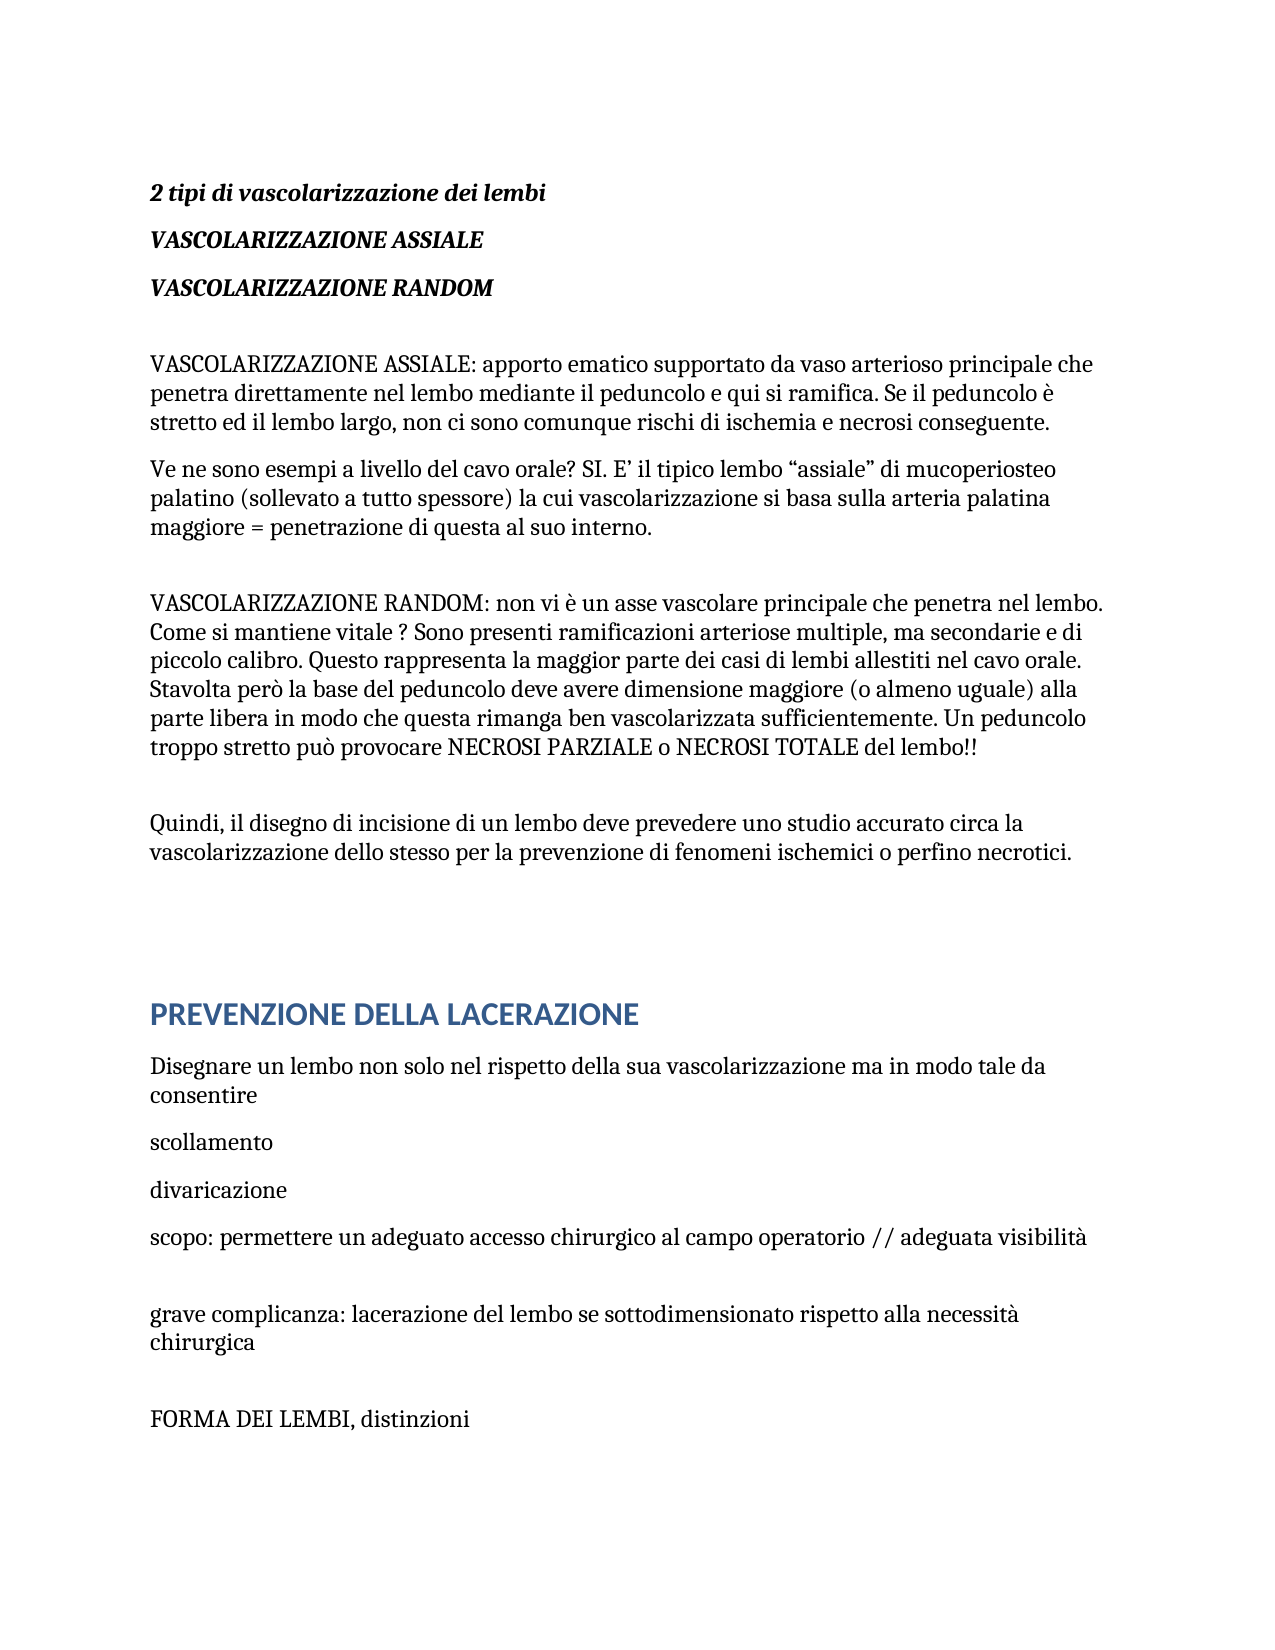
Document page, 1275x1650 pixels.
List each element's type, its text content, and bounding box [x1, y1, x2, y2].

text VASCOLARIZZAZIONE ASSIALE: apporto ematico supportato da vaso arterioso principale che penetra direttamente nel lembo mediante il peduncolo e qui si ramifica. Se il peduncolo è stretto ed il lembo largo, non ci sono comunque rischi di ischemia e necrosi conseguente. [150, 321, 1125, 436]
text VASCOLARIZZAZIONE ASSIALE [150, 226, 1125, 255]
text Quindi, il disegno di incisione di un lembo deve prevedere uno studio accurato circa la vascolarizzazione dello stesso per la prevenzione di fenomeni ischemici o perfino necrotici. [150, 780, 1125, 866]
text Ve ne sono esempi a livello del cavo orale? SI. E’ il tipico lembo “assiale” di mucoperiosteo palatino (sollevato a tutto spessore) la cui vascolarizzazione si basa sulla arteria palatina maggiore = penetrazione di questa al suo interno. [150, 455, 1125, 541]
text grave complicanza: lacerazione del lembo se sottodimensionato rispetto alla necessità chirurgica [150, 1271, 1125, 1357]
text VASCOLARIZZAZIONE RANDOM: non vi è un asse vascolare principale che penetra nel lembo. Come si mantiene vitale ? Sono presenti ramificazioni arteriose multiple, ma secondarie e di piccolo calibro. Questo rappresenta la maggior parte dei casi di lembi allestiti nel cavo orale. Stavolta però la base del peduncolo deve avere dimensione maggiore (o almeno uguale) alla parte libera in modo che questa rimanga ben vascolarizzata sufficientemente. Un peduncolo troppo stretto può provocare NECROSI PARZIALE o NECROSI TOTALE del lembo!! [150, 560, 1125, 761]
text scopo: permettere un adeguato accesso chirurgico al campo operatorio // adeguata visibilità [150, 1223, 1125, 1252]
text Disegnare un lembo non solo nel rispetto della sua vascolarizzazione ma in modo tale da consentire [150, 1052, 1125, 1109]
text FORMA DEI LEMBI, distinzioni [150, 1376, 1125, 1433]
text divaricazione [150, 1176, 1125, 1204]
text VASCOLARIZZAZIONE RANDOM [150, 274, 1125, 302]
text scollamento [150, 1128, 1125, 1157]
subtitle PREVENZIONE DELLA LACERAZIONE [150, 992, 1125, 1033]
text 2 tipi di vascolarizzazione dei lembi [150, 150, 1125, 207]
